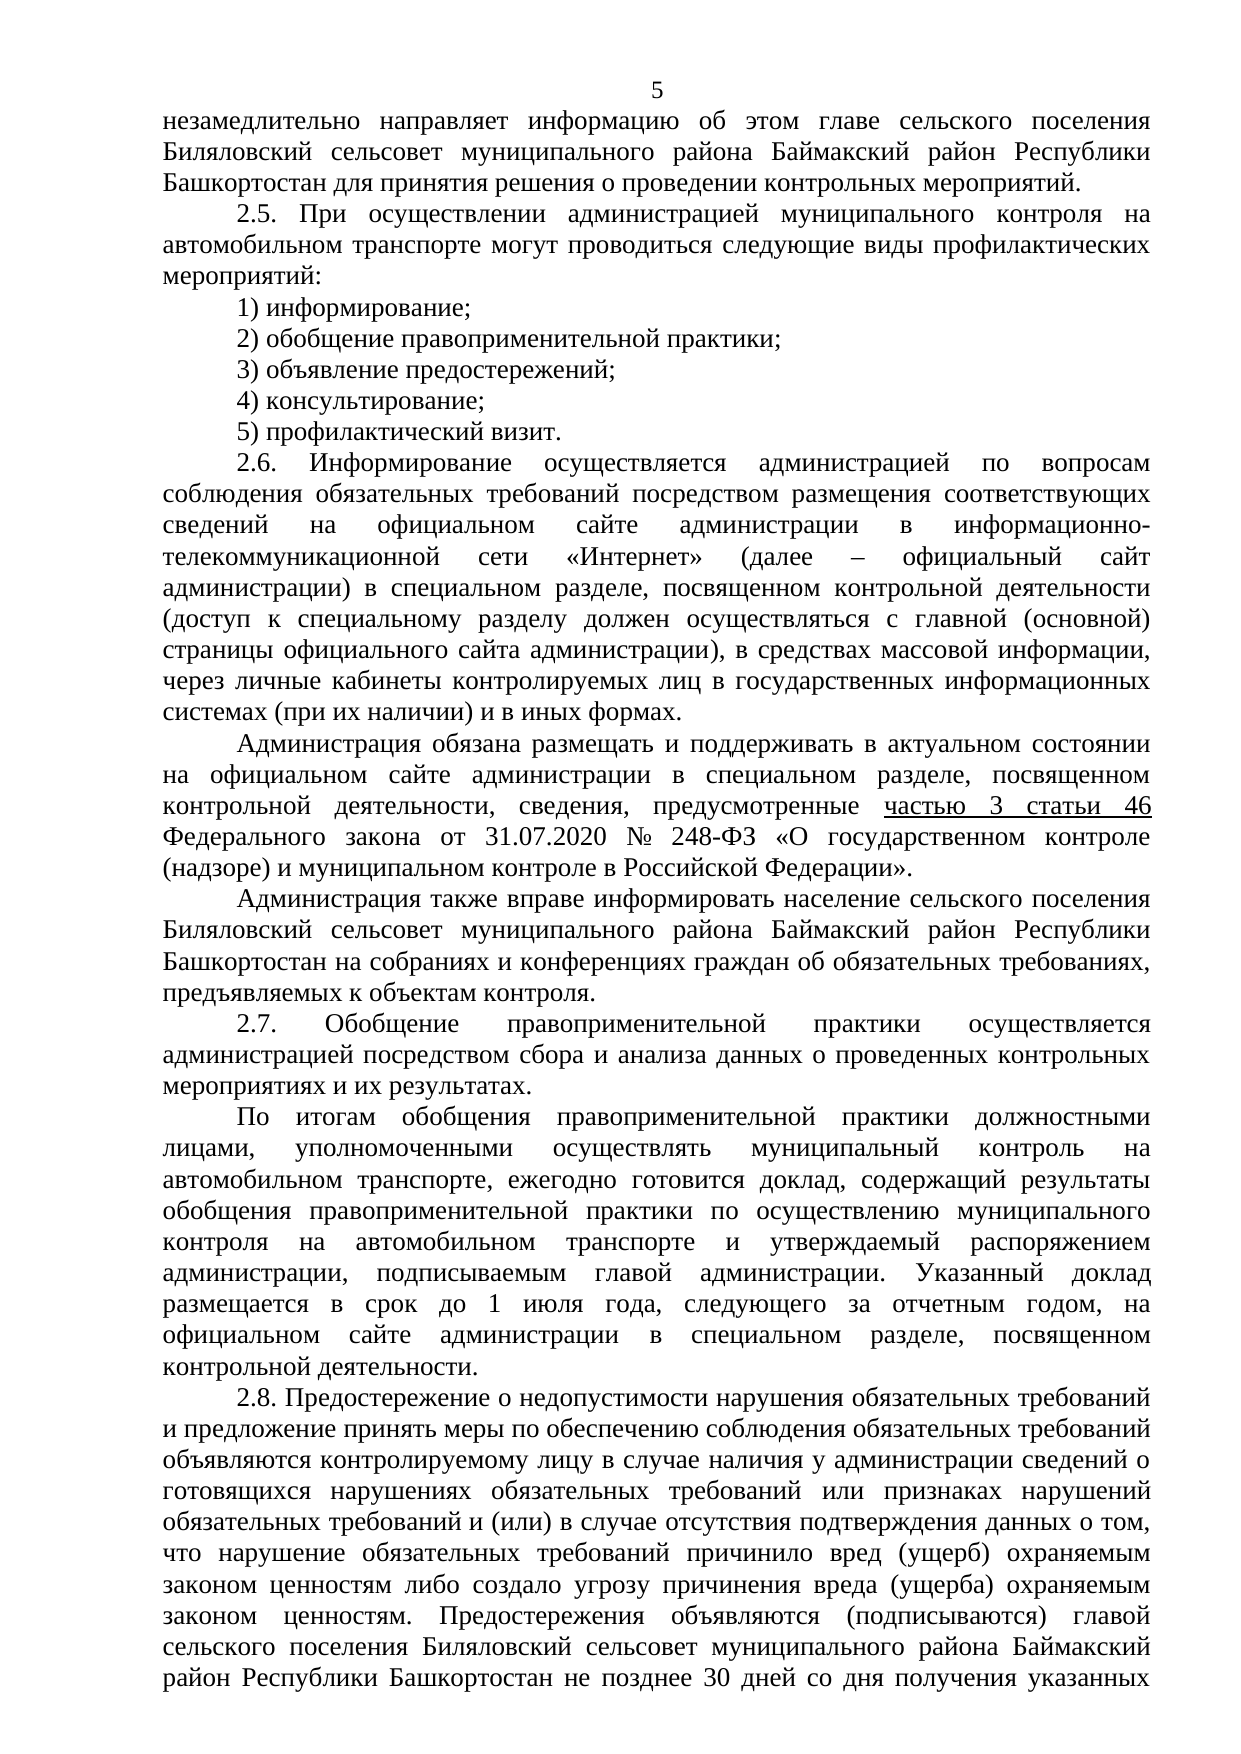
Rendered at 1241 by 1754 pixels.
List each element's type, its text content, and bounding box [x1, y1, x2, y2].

text Администрация также вправе информировать население сельского поселения Биляловский сельсовет муниципального района Баймакский район Республики Башкортостан на собраниях и конференциях граждан об обязательных требованиях, предъявляемых к объектам контроля. [162, 882, 1152, 1007]
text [162, 104, 1152, 197]
text По итогам обобщения правоприменительной практики должностными лицами, уполномоченными осуществлять муниципальный контроль на автомобильном транспорте, ежегодно готовится доклад, содержащий результаты обобщения правоприменительной практики по осуществлению муниципального контроля на автомобильном транспорте и утверждаемый распоряжением администрации, подписываемым главой администрации. Указанный доклад размещается в срок до 1 июля года, следующего за отчетным годом, на официальном сайте администрации в специальном разделе, посвященном контрольной деятельности. [162, 1100, 1152, 1381]
text 2.5. При осуществлении администрацией муниципального контроля на автомобильном транспорте могут проводиться следующие виды профилактических мероприятий: [162, 197, 1152, 291]
text 1) информирование; [162, 291, 1152, 322]
text 4) консультирование; [162, 384, 1152, 415]
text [162, 1381, 1152, 1692]
text 3) объявление предостережений; [162, 353, 1152, 384]
text 2) обобщение правоприменительной практики; [162, 322, 1152, 353]
text 2.7. Обобщение правоприменительной практики осуществляется администрацией посредством сбора и анализа данных о проведенных контрольных мероприятиях и их результатах. [162, 1007, 1152, 1100]
text Администрация обязана размещать и поддерживать в актуальном состоянии на официальном сайте администрации в специальном разделе, посвященном контрольной деятельности, сведения, предусмотренные частью 3 статьи 46 Федерального закона от 31.07.2020 № 248-ФЗ «О государственном контроле (надзоре) и муниципальном контроле в Российской Федерации». [162, 727, 1152, 882]
text 5) профилактический визит. [162, 415, 1152, 446]
text 2.6. Информирование осуществляется администрацией по вопросам соблюдения обязательных требований посредством размещения соответствующих сведений на официальном сайте администрации в информационно-телекоммуникационной сети «Интернет» (далее – официальный сайт администрации) в специальном разделе, посвященном контрольной деятельности (доступ к специальному разделу должен осуществляться с главной (основной) страницы официального сайта администрации), в средствах массовой информации, через личные кабинеты контролируемых лиц в государственных информационных системах (при их наличии) и в иных формах. [162, 446, 1152, 727]
